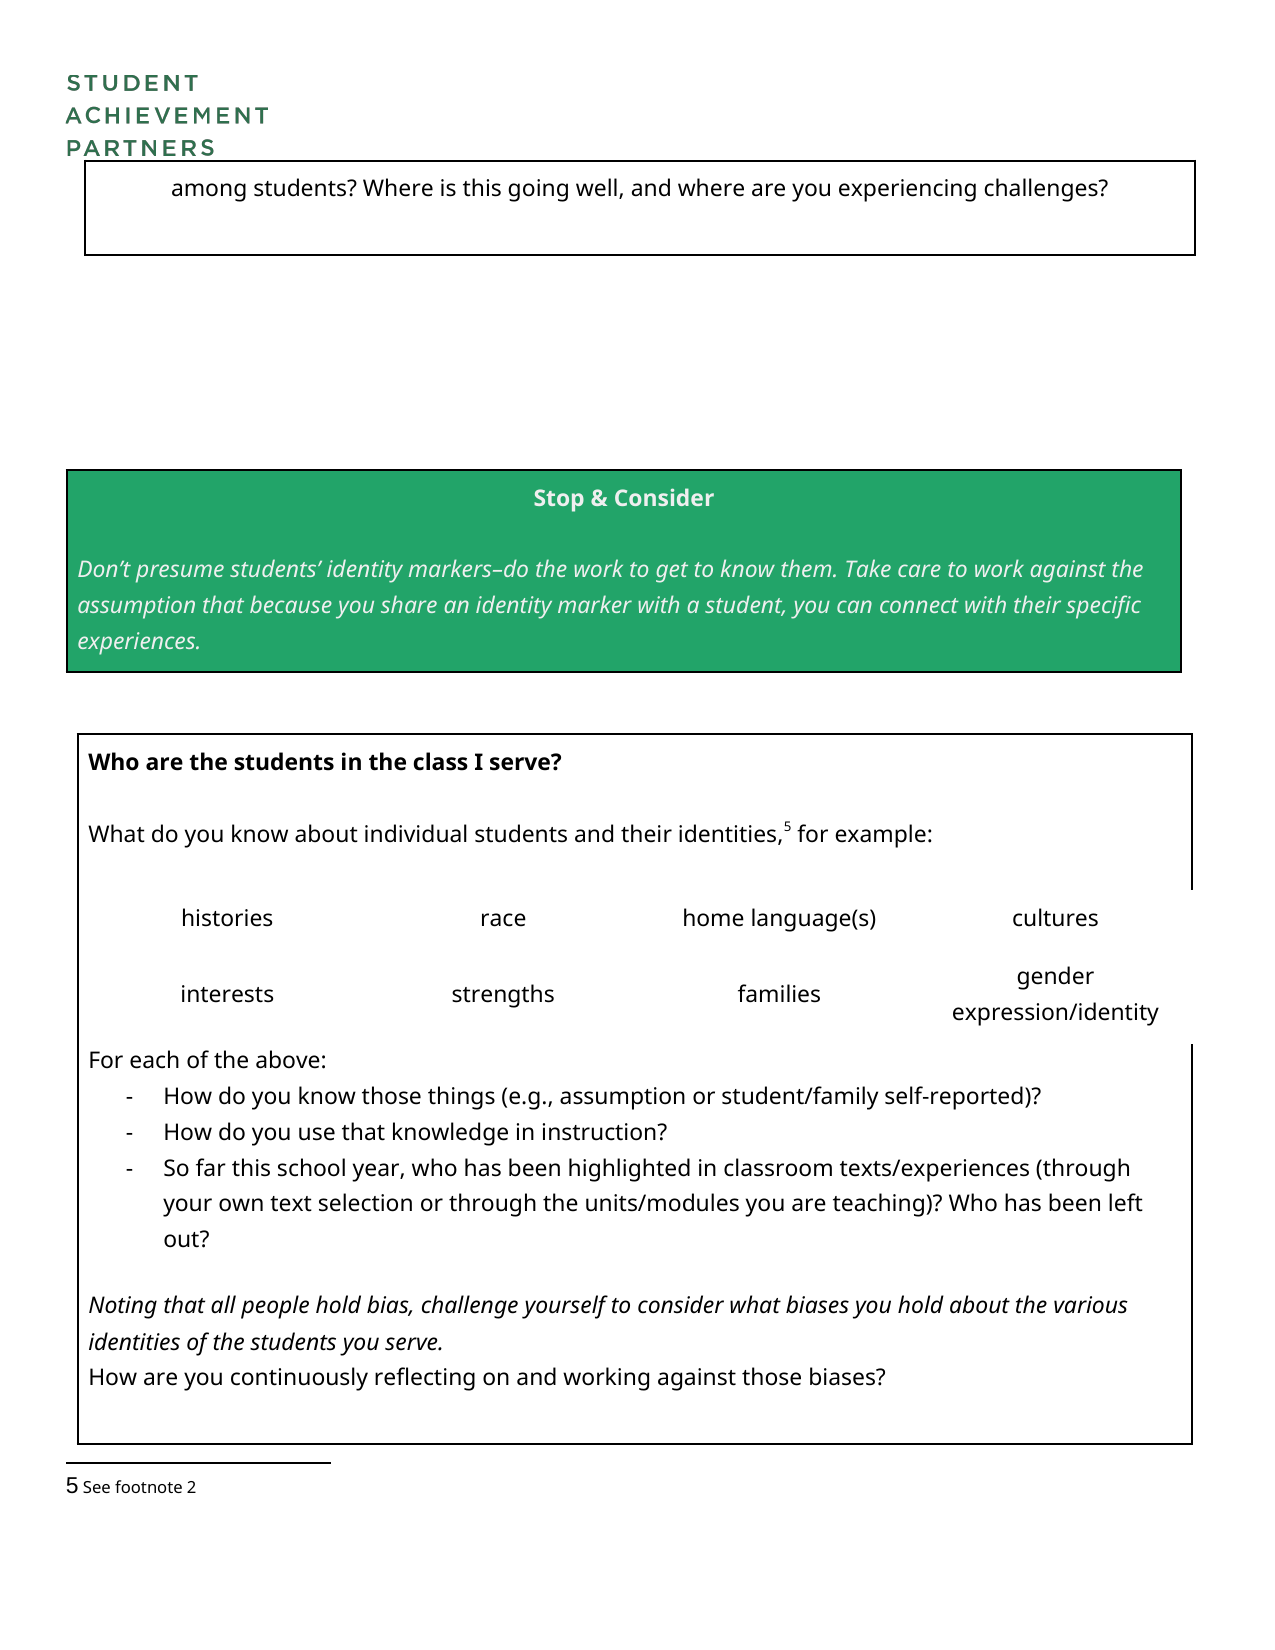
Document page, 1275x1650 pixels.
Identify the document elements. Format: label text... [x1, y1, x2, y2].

picture [65, 75, 268, 156]
table_header Stop & Consider Don’t presume students’ identity markers–do the work to get to know them. Take care to work against the assumption that because you share an identity marker with a student, you can connect with their specific experiences. [68, 471, 1180, 671]
